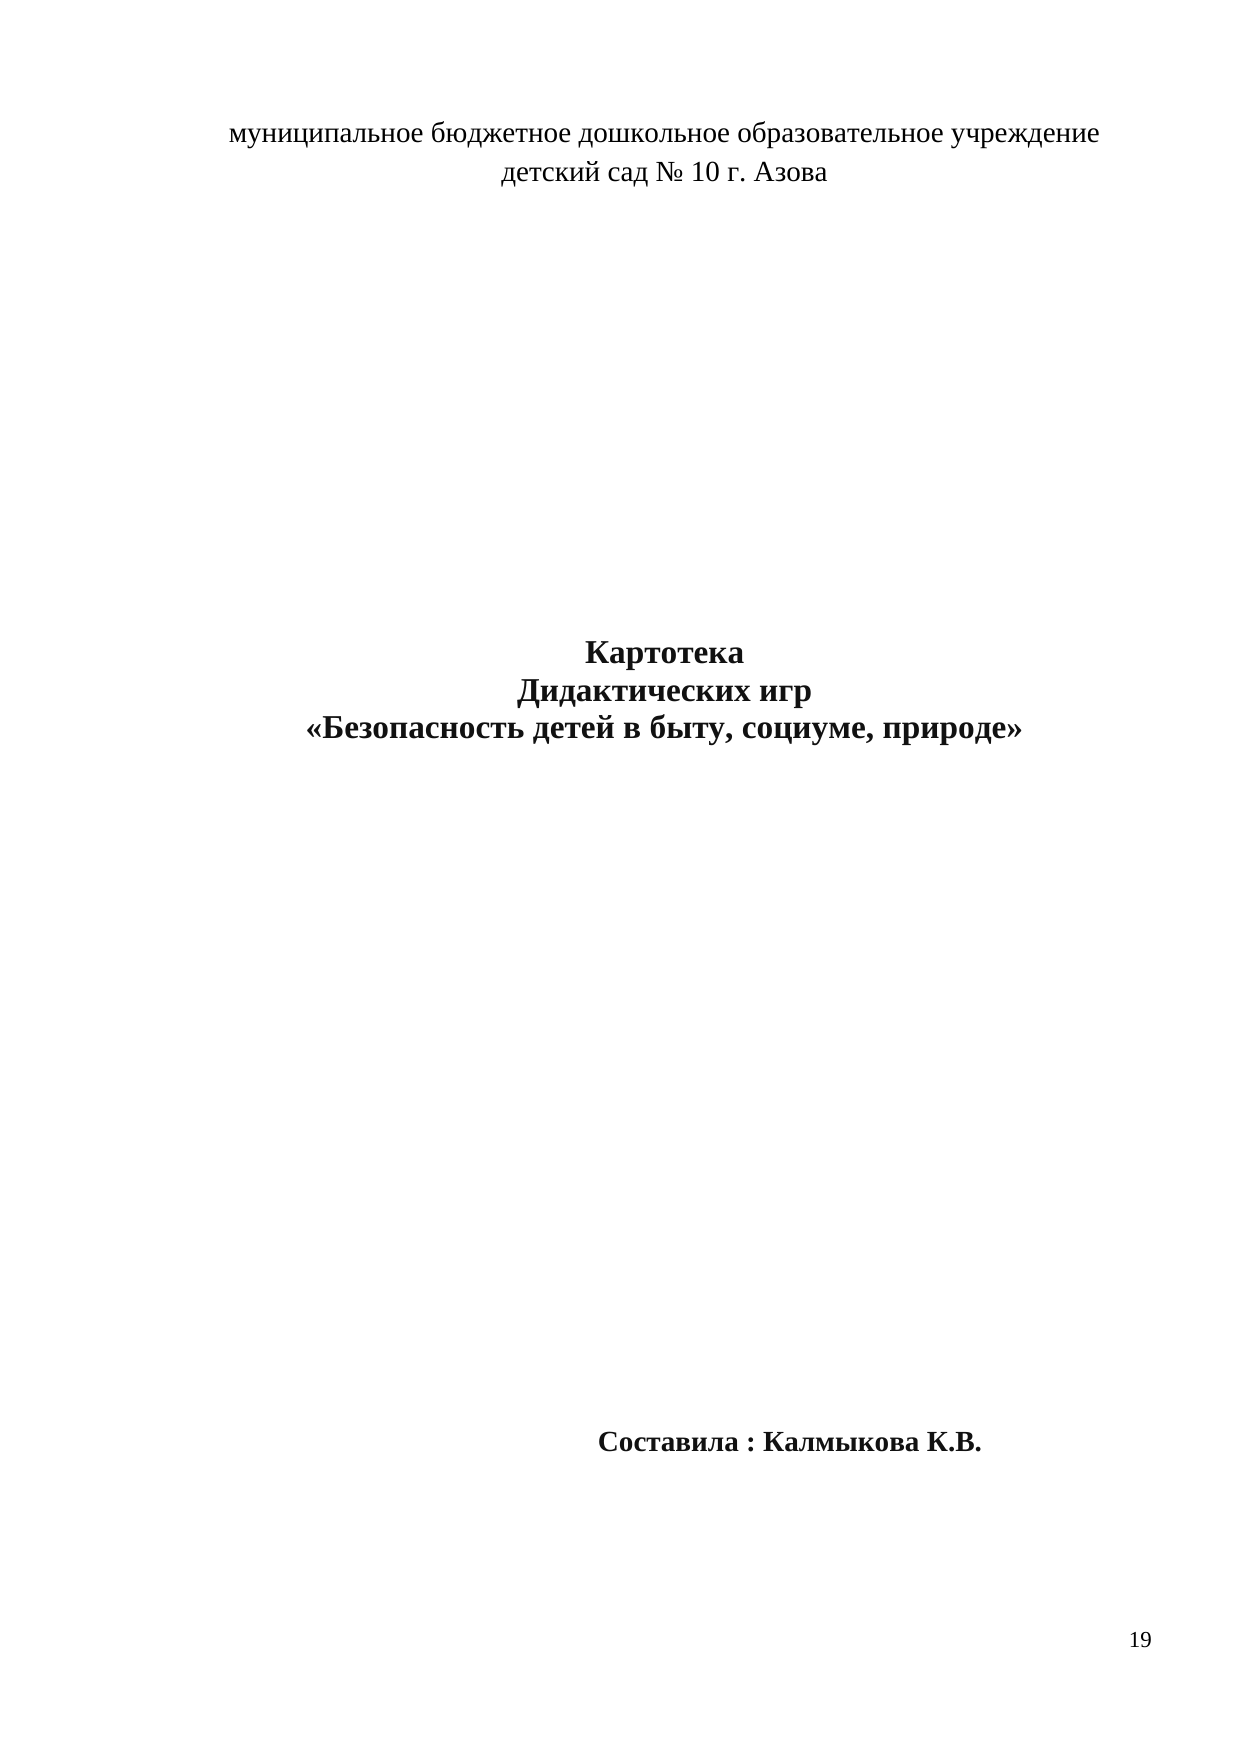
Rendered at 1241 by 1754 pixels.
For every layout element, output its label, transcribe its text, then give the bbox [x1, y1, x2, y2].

text Картотека Дидактических игр [517, 632, 812, 708]
subtitle Составила : Калмыкова К.В. [598, 1424, 1152, 1458]
text «Безопасность детей в быту, социуме, природе» [218, 708, 1110, 747]
text муниципальное бюджетное дошкольное образовательное учреждение детский сад № 10 г. Азова [219, 115, 1110, 187]
